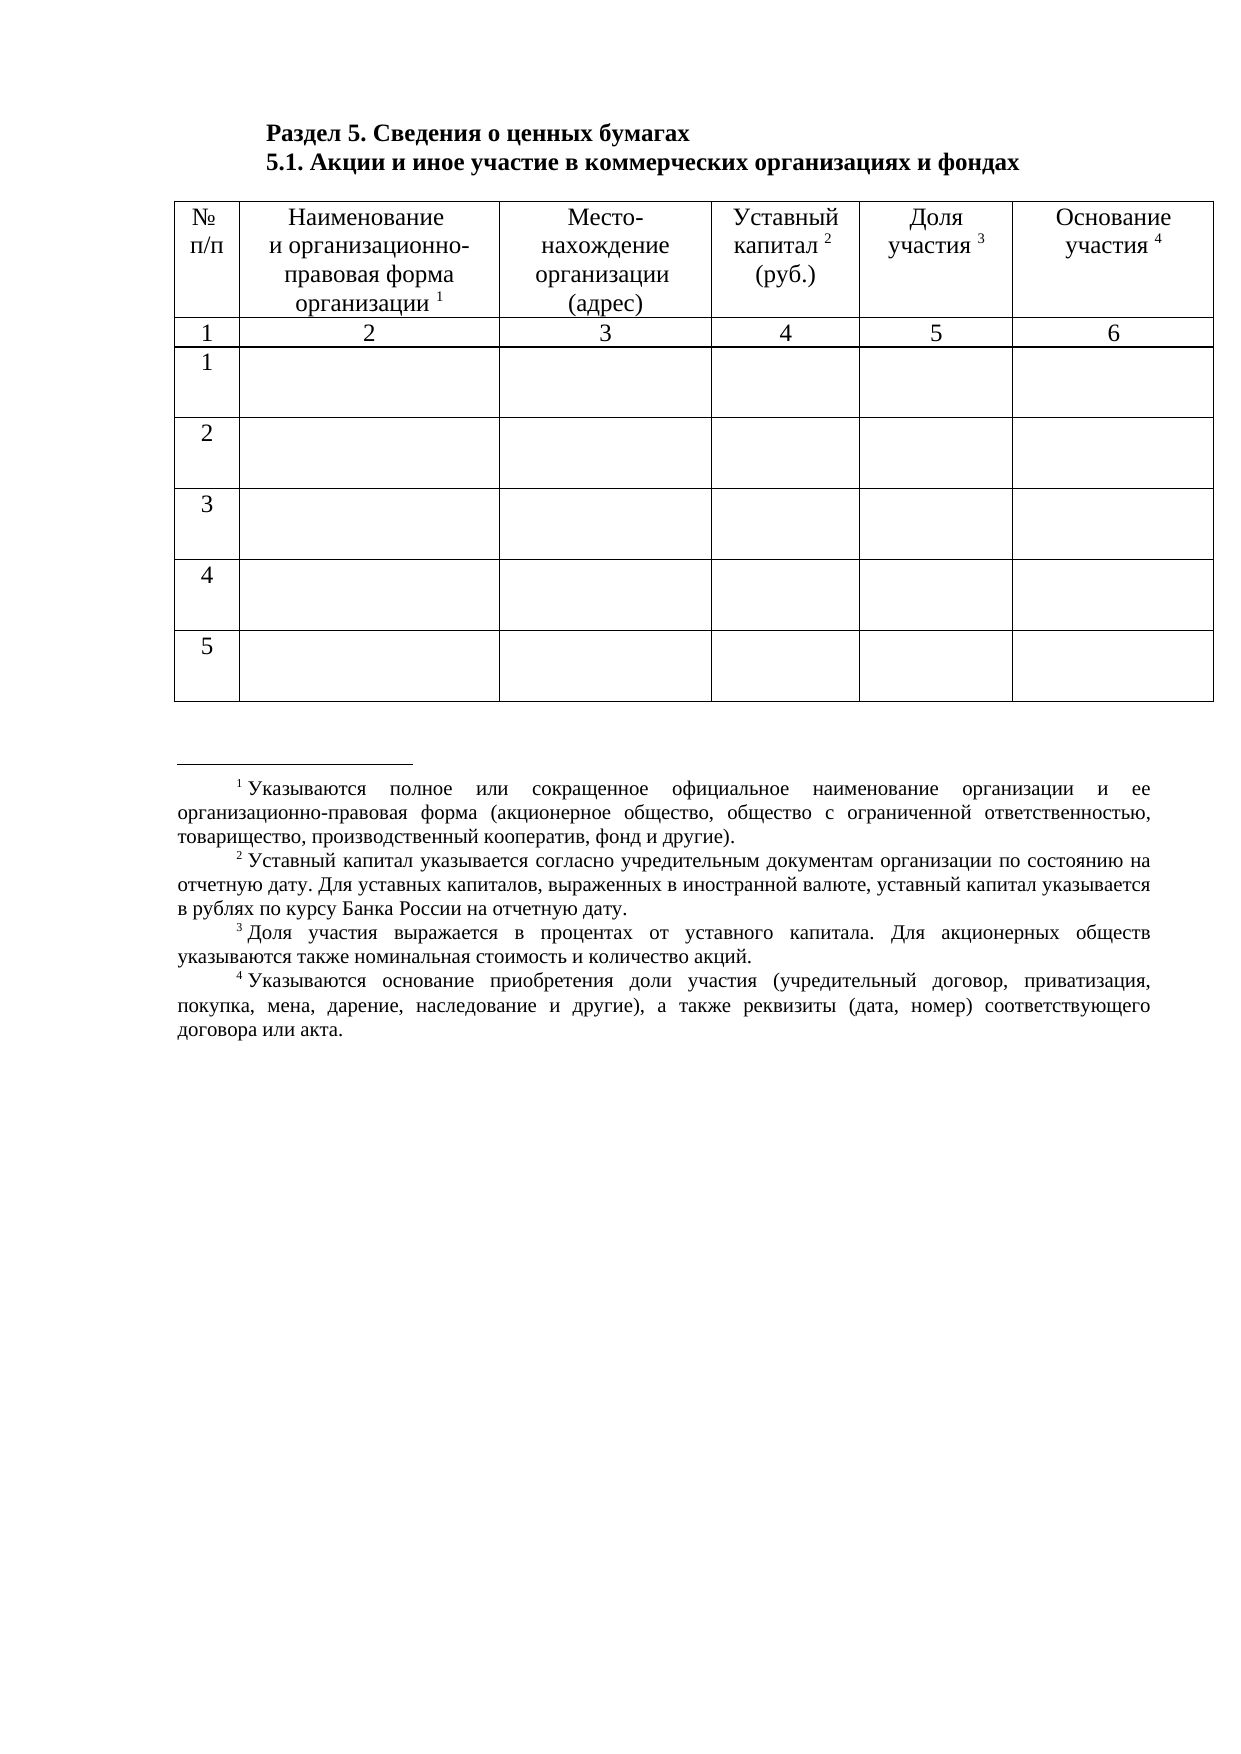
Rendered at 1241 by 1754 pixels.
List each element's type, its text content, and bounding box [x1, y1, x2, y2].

table_cell 4 [712, 318, 859, 346]
text 2 Уставный капитал указывается согласно учредительным документам организации по состоянию на отчетную дату. Для уставных капиталов, выраженных в иностранной валюте, уставный капитал указывается в рублях по курсу Банка России на отчетную дату. [177, 848, 1152, 920]
table_cell [500, 560, 711, 630]
table_cell [1013, 631, 1213, 701]
table_cell [712, 418, 859, 488]
table_cell [500, 489, 711, 559]
table_cell 3 [500, 318, 711, 346]
table_cell 1 [175, 318, 239, 346]
table_cell [860, 348, 1012, 417]
table_cell 5 [860, 318, 1012, 346]
table_cell [1013, 489, 1213, 559]
text Раздел 5. Сведения о ценных бумагах [177, 118, 1152, 147]
table_cell [240, 489, 499, 559]
table_cell 6 [1013, 318, 1213, 346]
table_cell [712, 560, 859, 630]
table_header Местонахождение организации (адрес) [500, 202, 711, 317]
table_cell [240, 348, 499, 417]
text 3 Доля участия выражается в процентах от уставного капитала. Для акционерных обществ указываются также номинальная стоимость и количество акций. [177, 920, 1152, 968]
table_cell [500, 631, 711, 701]
table_cell [860, 489, 1012, 559]
table_header Основание участия 4 [1013, 202, 1213, 317]
table_cell [1013, 560, 1213, 630]
text 5.1. Акции и иное участие в коммерческих организациях и фондах [177, 147, 1152, 176]
table_cell 4 [175, 560, 239, 630]
table_cell [860, 560, 1012, 630]
table_cell [712, 348, 859, 417]
table_cell 2 [240, 318, 499, 346]
text 4 Указываются основание приобретения доли участия (учредительный договор, приватизация, покупка, мена, дарение, наследование и другие), а также реквизиты (дата, номер) соответствующего договора или акта. [177, 968, 1152, 1041]
table_cell [1013, 348, 1213, 417]
table_cell [860, 631, 1012, 701]
table_cell [1013, 418, 1213, 488]
table_header Доля участия 3 [860, 202, 1012, 317]
table_header № п/п [175, 202, 239, 317]
table_header Наименование и организационно-правовая форма организации 1 [240, 202, 499, 317]
table_cell 5 [175, 631, 239, 701]
table_cell [860, 418, 1012, 488]
table_cell 3 [175, 489, 239, 559]
table_cell 1 [175, 348, 239, 417]
table_cell [500, 348, 711, 417]
table_cell 2 [175, 418, 239, 488]
table_cell [500, 418, 711, 488]
table_header Уставный капитал 2 (руб.) [712, 202, 859, 317]
text 1 Указываются полное или сокращенное официальное наименование организации и ее организационно-правовая форма (акционерное общество, общество с ограниченной ответственностью, товарищество, производственный кооператив, фонд и другие). [177, 776, 1152, 848]
table_cell [712, 631, 859, 701]
table_cell [240, 560, 499, 630]
table_cell [240, 418, 499, 488]
table_cell [712, 489, 859, 559]
table_cell [240, 631, 499, 701]
